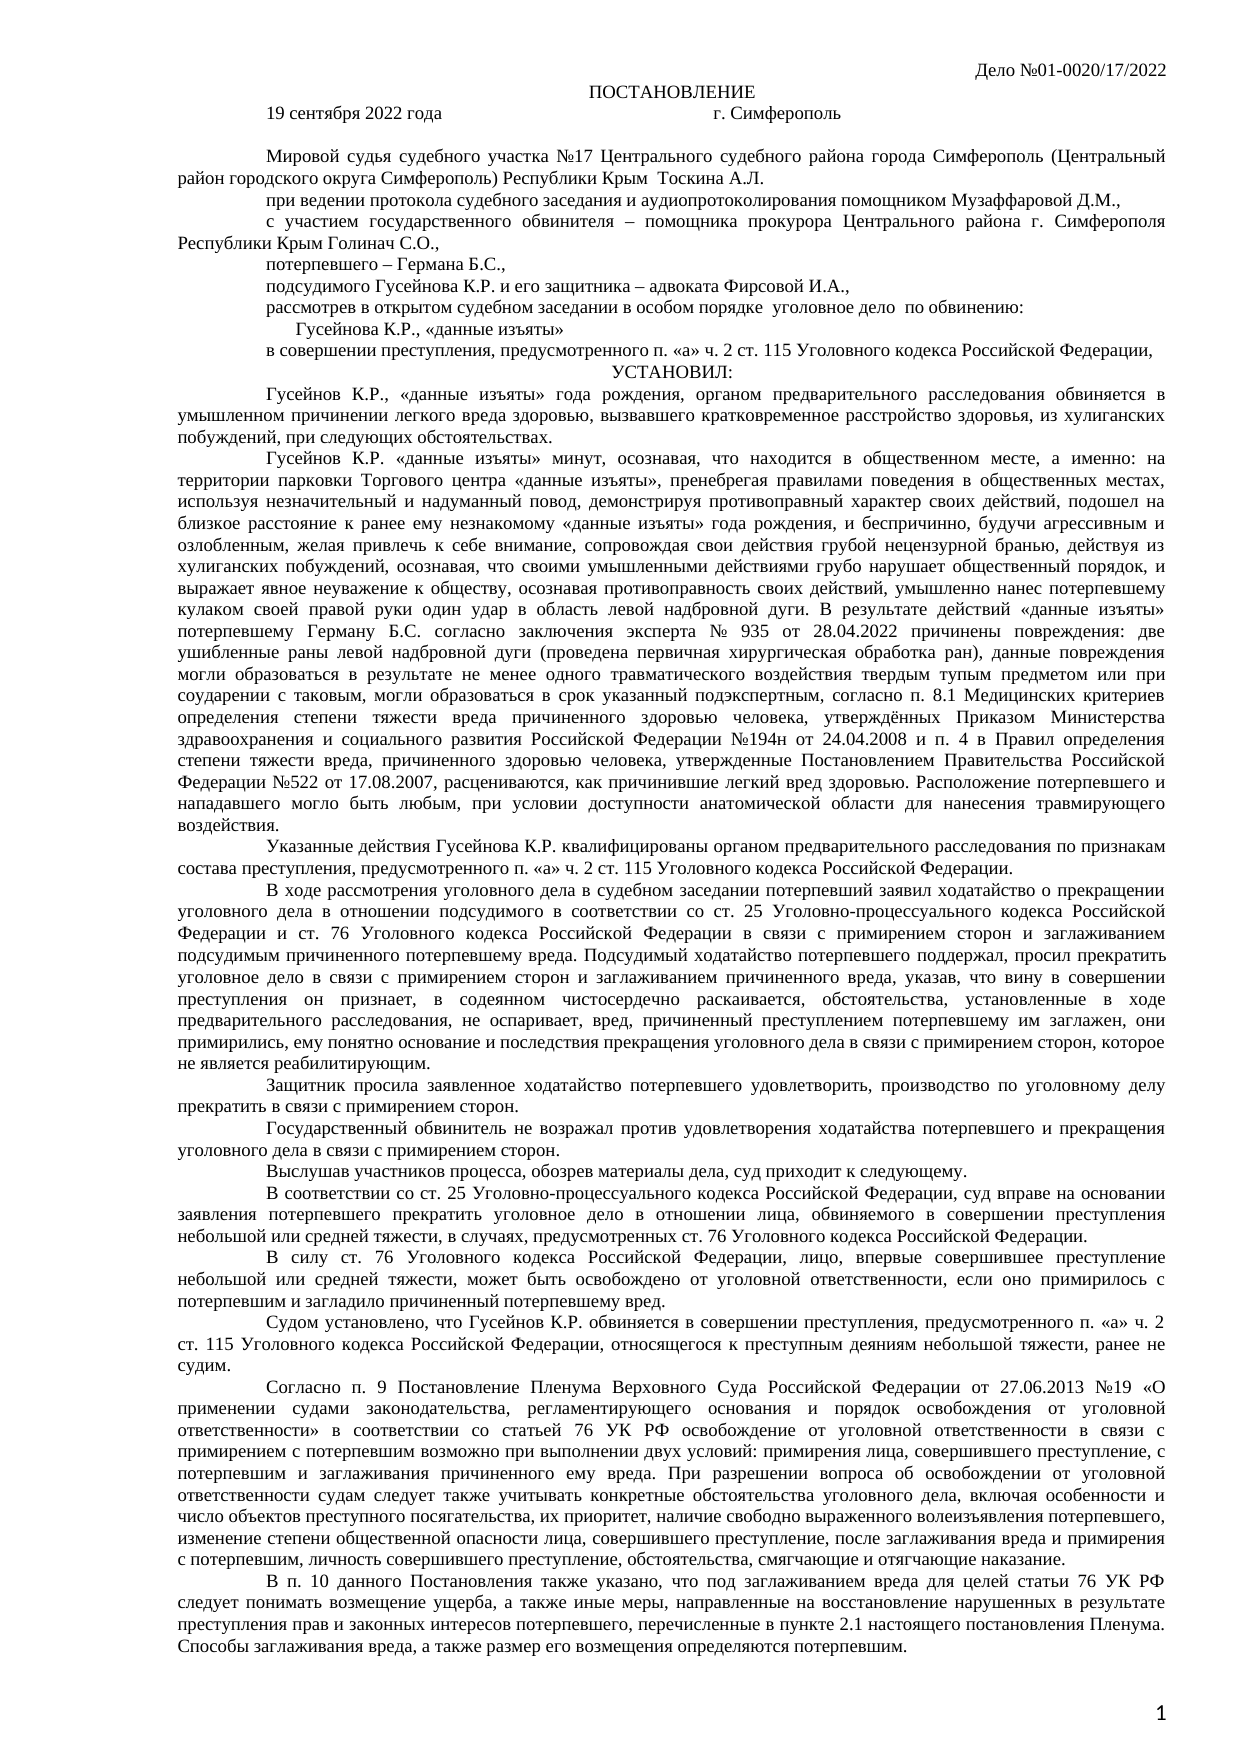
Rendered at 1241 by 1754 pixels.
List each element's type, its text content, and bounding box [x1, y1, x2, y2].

text Мировой судья судебного участка №17 Центрального судебного района города Симферополь (Центральный район городского округа Симферополь) Республики Крым Тоскина А.Л. [177, 145, 1167, 188]
text Выслушав участников процесса, обозрев материалы дела, суд приходит к следующему. [177, 1160, 1167, 1182]
text подсудимого Гусейнова К.Р. и его защитника – адвоката Фирсовой И.А., [177, 275, 1167, 296]
text Гусейнов К.Р., «данные изъяты» года рождения, органом предварительного расследования обвиняется в умышленном причинении легкого вреда здоровью, вызвавшего кратковременное расстройство здоровья, из хулиганских побуждений, при следующих обстоятельствах. [177, 382, 1167, 447]
text при ведении протокола судебного заседания и аудиопротоколирования помощником Музаффаровой Д.М., [177, 188, 1167, 210]
text Дело №01-0020/17/2022 [177, 59, 1167, 81]
text с участием государственного обвинителя – помощника прокурора Центрального района г. Симферополя Республики Крым Голинач С.О., [177, 210, 1167, 253]
text Государственный обвинитель не возражал против удовлетворения ходатайства потерпевшего и прекращения уголовного дела в связи с примирением сторон. [177, 1117, 1167, 1160]
text В соответствии со ст. 25 Уголовно-процессуального кодекса Российской Федерации, суд вправе на основании заявления потерпевшего прекратить уголовное дело в отношении лица, обвиняемого в совершении преступления небольшой или средней тяжести, в случаях, предусмотренных ст. 76 Уголовного кодекса Российской Федерации. [177, 1182, 1167, 1246]
text УСТАНОВИЛ: [177, 361, 1167, 382]
text ПОСТАНОВЛЕНИЕ [177, 81, 1167, 102]
text 19 сентября 2022 года г. Симферополь [177, 102, 1167, 124]
text Указанные действия Гусейнова К.Р. квалифицированы органом предварительного расследования по признакам состава преступления, предусмотренного п. «а» ч. 2 ст. 115 Уголовного кодекса Российской Федерации. [177, 835, 1167, 878]
text В п. 10 данного Постановления также указано, что под заглаживанием вреда для целей статьи 76 УК РФ следует понимать возмещение ущерба, а также иные меры, направленные на восстановление нарушенных в результате преступления прав и законных интересов потерпевшего, перечисленные в пункте 2.1 настоящего постановления Пленума. Способы заглаживания вреда, а также размер его возмещения определяются потерпевшим. [177, 1570, 1167, 1656]
text Гусейнов К.Р. «данные изъяты» минут, осознавая, что находится в общественном месте, а именно: на территории парковки Торгового центра «данные изъяты», пренебрегая правилами поведения в общественных местах, используя незначительный и надуманный повод, демонстрируя противоправный характер своих действий, подошел на близкое расстояние к ранее ему незнакомому «данные изъяты» года рождения, и беспричинно, будучи агрессивным и озлобленным, желая привлечь к себе внимание, сопровождая свои действия грубой нецензурной бранью, действуя из хулиганских побуждений, осознавая, что своими умышленными действиями грубо нарушает общественный порядок, и выражает явное неуважение к обществу, осознавая противоправность своих действий, умышленно нанес потерпевшему кулаком своей правой руки один удар в область левой надбровной дуги. В результате действий «данные изъяты» потерпевшему Герману Б.С. согласно заключения эксперта № 935 от 28.04.2022 причинены повреждения: две ушибленные раны левой надбровной дуги (проведена первичная хирургическая обработка ран), данные повреждения могли образоваться в результате не менее одного травматического воздействия твердым тупым предметом или при соударении с таковым, могли образоваться в срок указанный подэкспертным, согласно п. 8.1 Медицинских критериев определения степени тяжести вреда причиненного здоровью человека, утверждённых Приказом Министерства здравоохранения и социального развития Российской Федерации №194н от 24.04.2008 и п. 4 в Правил определения степени тяжести вреда, причиненного здоровью человека, утвержденные Постановлением Правительства Российской Федерации №522 от 17.08.2007, расцениваются, как причинившие легкий вред здоровью. Расположение потерпевшего и нападавшего могло быть любым, при условии доступности анатомической области для нанесения травмирующего воздействия. [177, 447, 1167, 835]
text В ходе рассмотрения уголовного дела в судебном заседании потерпевший заявил ходатайство о прекращении уголовного дела в отношении подсудимого в соответствии со ст. 25 Уголовно-процессуального кодекса Российской Федерации и ст. 76 Уголовного кодекса Российской Федерации в связи с примирением сторон и заглаживанием подсудимым причиненного потерпевшему вреда. Подсудимый ходатайство потерпевшего поддержал, просил прекратить уголовное дело в связи с примирением сторон и заглаживанием причиненного вреда, указав, что вину в совершении преступления он признает, в содеянном чистосердечно раскаивается, обстоятельства, установленные в ходе предварительного расследования, не оспаривает, вред, причиненный преступлением потерпевшему им заглажен, они примирились, ему понятно основание и последствия прекращения уголовного дела в связи с примирением сторон, которое не является реабилитирующим. [177, 878, 1167, 1074]
text в совершении преступления, предусмотренного п. «а» ч. 2 ст. 115 Уголовного кодекса Российской Федерации, [177, 339, 1167, 361]
text Гусейнова К.Р., «данные изъяты» [295, 318, 1167, 339]
text В силу ст. 76 Уголовного кодекса Российской Федерации, лицо, впервые совершившее преступление небольшой или средней тяжести, может быть освобождено от уголовной ответственности, если оно примирилось с потерпевшим и загладило причиненный потерпевшему вред. [177, 1246, 1167, 1311]
text потерпевшего – Германа Б.С., [177, 253, 1167, 275]
text Судом установлено, что Гусейнов К.Р. обвиняется в совершении преступления, предусмотренного п. «а» ч. 2 ст. 115 Уголовного кодекса Российской Федерации, относящегося к преступным деяниям небольшой тяжести, ранее не судим. [177, 1311, 1167, 1376]
text рассмотрев в открытом судебном заседании в особом порядке уголовное дело по обвинению: [177, 296, 1167, 318]
text Защитник просила заявленное ходатайство потерпевшего удовлетворить, производство по уголовному делу прекратить в связи с примирением сторон. [177, 1074, 1167, 1117]
text Согласно п. 9 Постановление Пленума Верховного Суда Российской Федерации от 27.06.2013 №19 «О применении судами законодательства, регламентирующего основания и порядок освобождения от уголовной ответственности» в соответствии со статьей 76 УК РФ освобождение от уголовной ответственности в связи с примирением с потерпевшим возможно при выполнении двух условий: примирения лица, совершившего преступление, с потерпевшим и заглаживания причиненного ему вреда. При разрешении вопроса об освобождении от уголовной ответственности судам следует также учитывать конкретные обстоятельства уголовного дела, включая особенности и число объектов преступного посягательства, их приоритет, наличие свободно выраженного волеизъявления потерпевшего, изменение степени общественной опасности лица, совершившего преступление, после заглаживания вреда и примирения с потерпевшим, личность совершившего преступление, обстоятельства, смягчающие и отягчающие наказание. [177, 1376, 1167, 1570]
